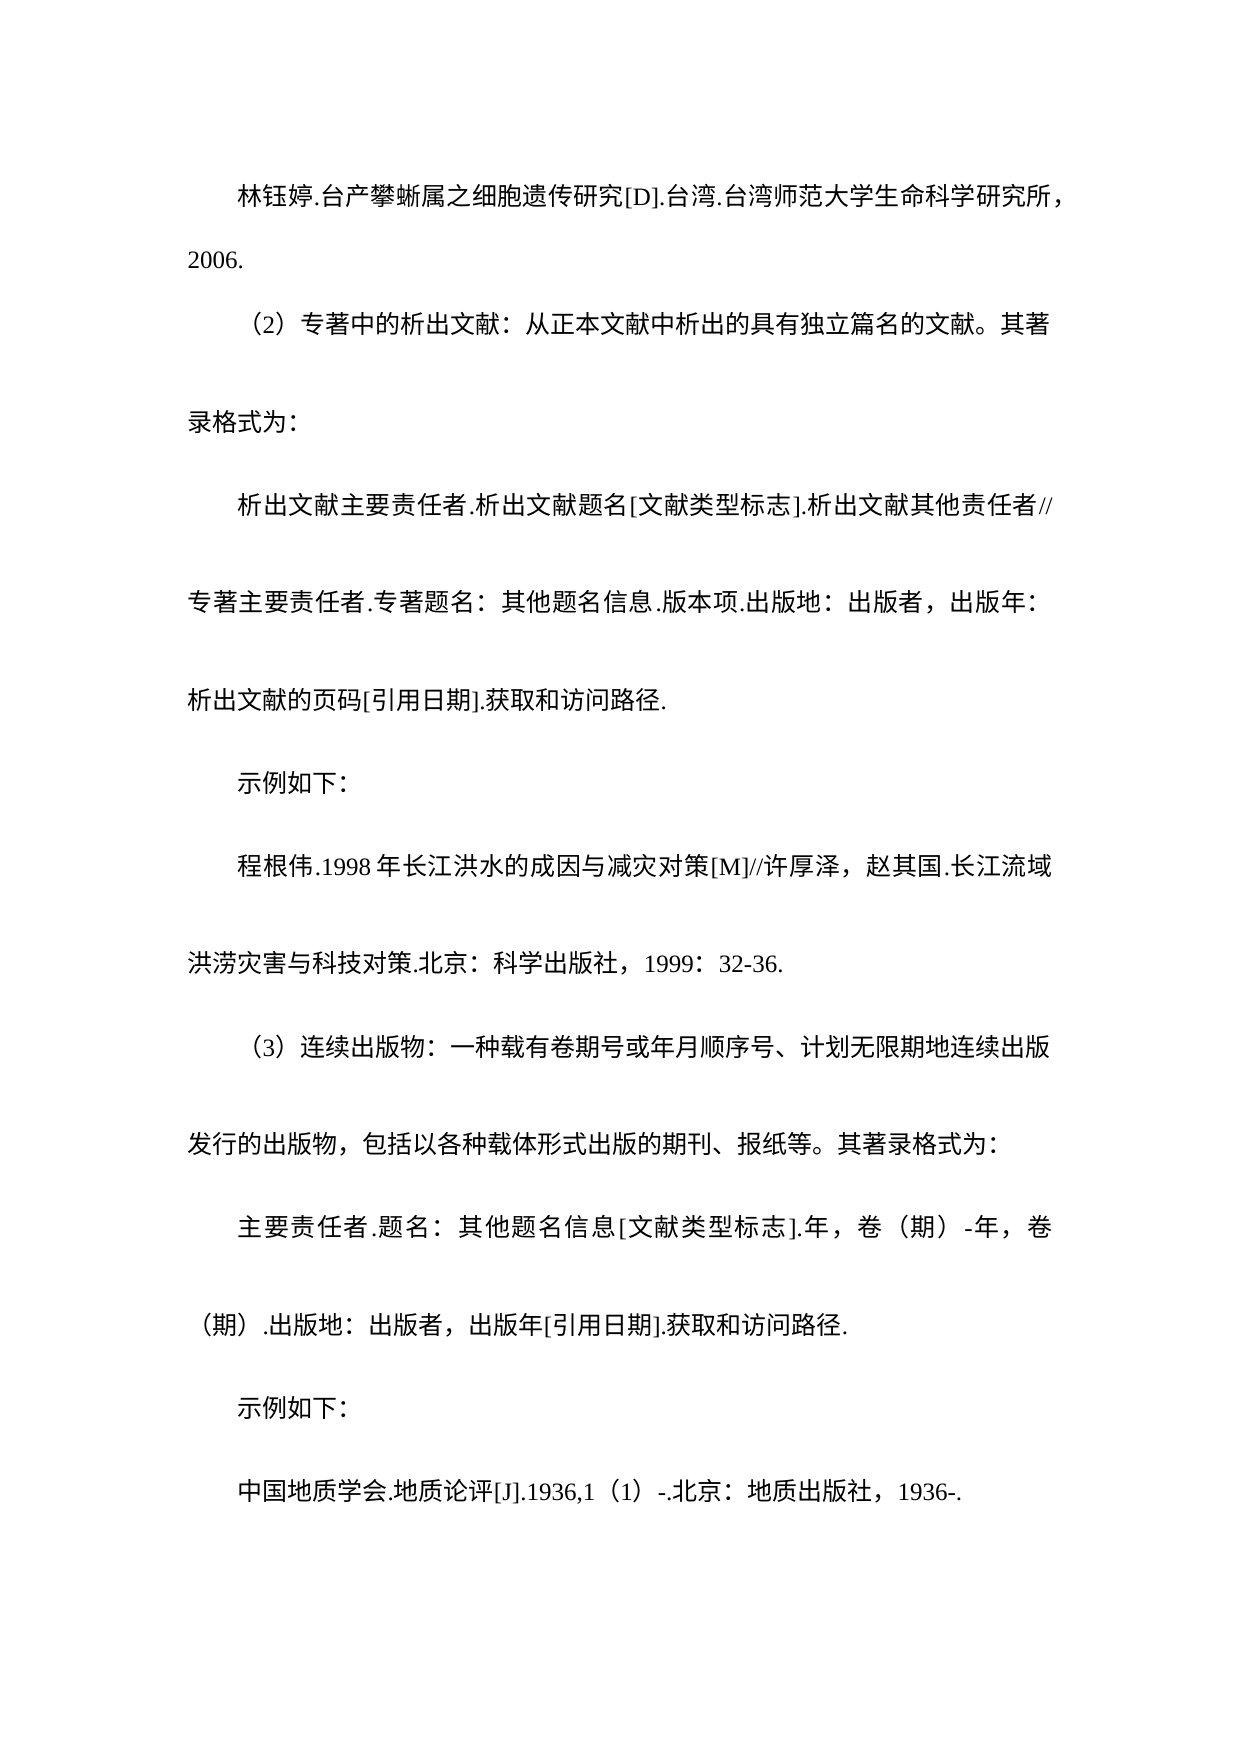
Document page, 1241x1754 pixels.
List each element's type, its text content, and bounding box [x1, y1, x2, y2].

text 析出文献主要责任者.析出文献题名[文献类型标志].析出文献其他责任者//专著主要责任者.专著题名：其他题名信息.版本项.出版地：出版者，出版年：析出文献的页码[引用日期].获取和访问路径. [187, 471, 1053, 731]
text 示例如下： [187, 749, 1053, 814]
text （2）专著中的析出文献：从正本文献中析出的具有独立篇名的文献。其著录格式为： [187, 290, 1053, 453]
text 示例如下： [187, 1374, 1053, 1439]
text 中国地质学会.地质论评[J].1936,1（1）-.北京：地质出版社，1936-. [187, 1457, 1053, 1522]
text 林钰婷.台产攀蜥属之细胞遗传研究[D].台湾.台湾师范大学生命科学研究所，2006. [187, 162, 1053, 276]
text 主要责任者.题名：其他题名信息[文献类型标志].年，卷（期）-年，卷（期）.出版地：出版者，出版年[引用日期].获取和访问路径. [187, 1193, 1053, 1356]
text （3）连续出版物：一种载有卷期号或年月顺序号、计划无限期地连续出版发行的出版物，包括以各种载体形式出版的期刊、报纸等。其著录格式为： [187, 1013, 1053, 1175]
text 程根伟.1998年长江洪水的成因与减灾对策[M]//许厚泽，赵其国.长江流域洪涝灾害与科技对策.北京：科学出版社，1999：32-36. [187, 832, 1053, 994]
